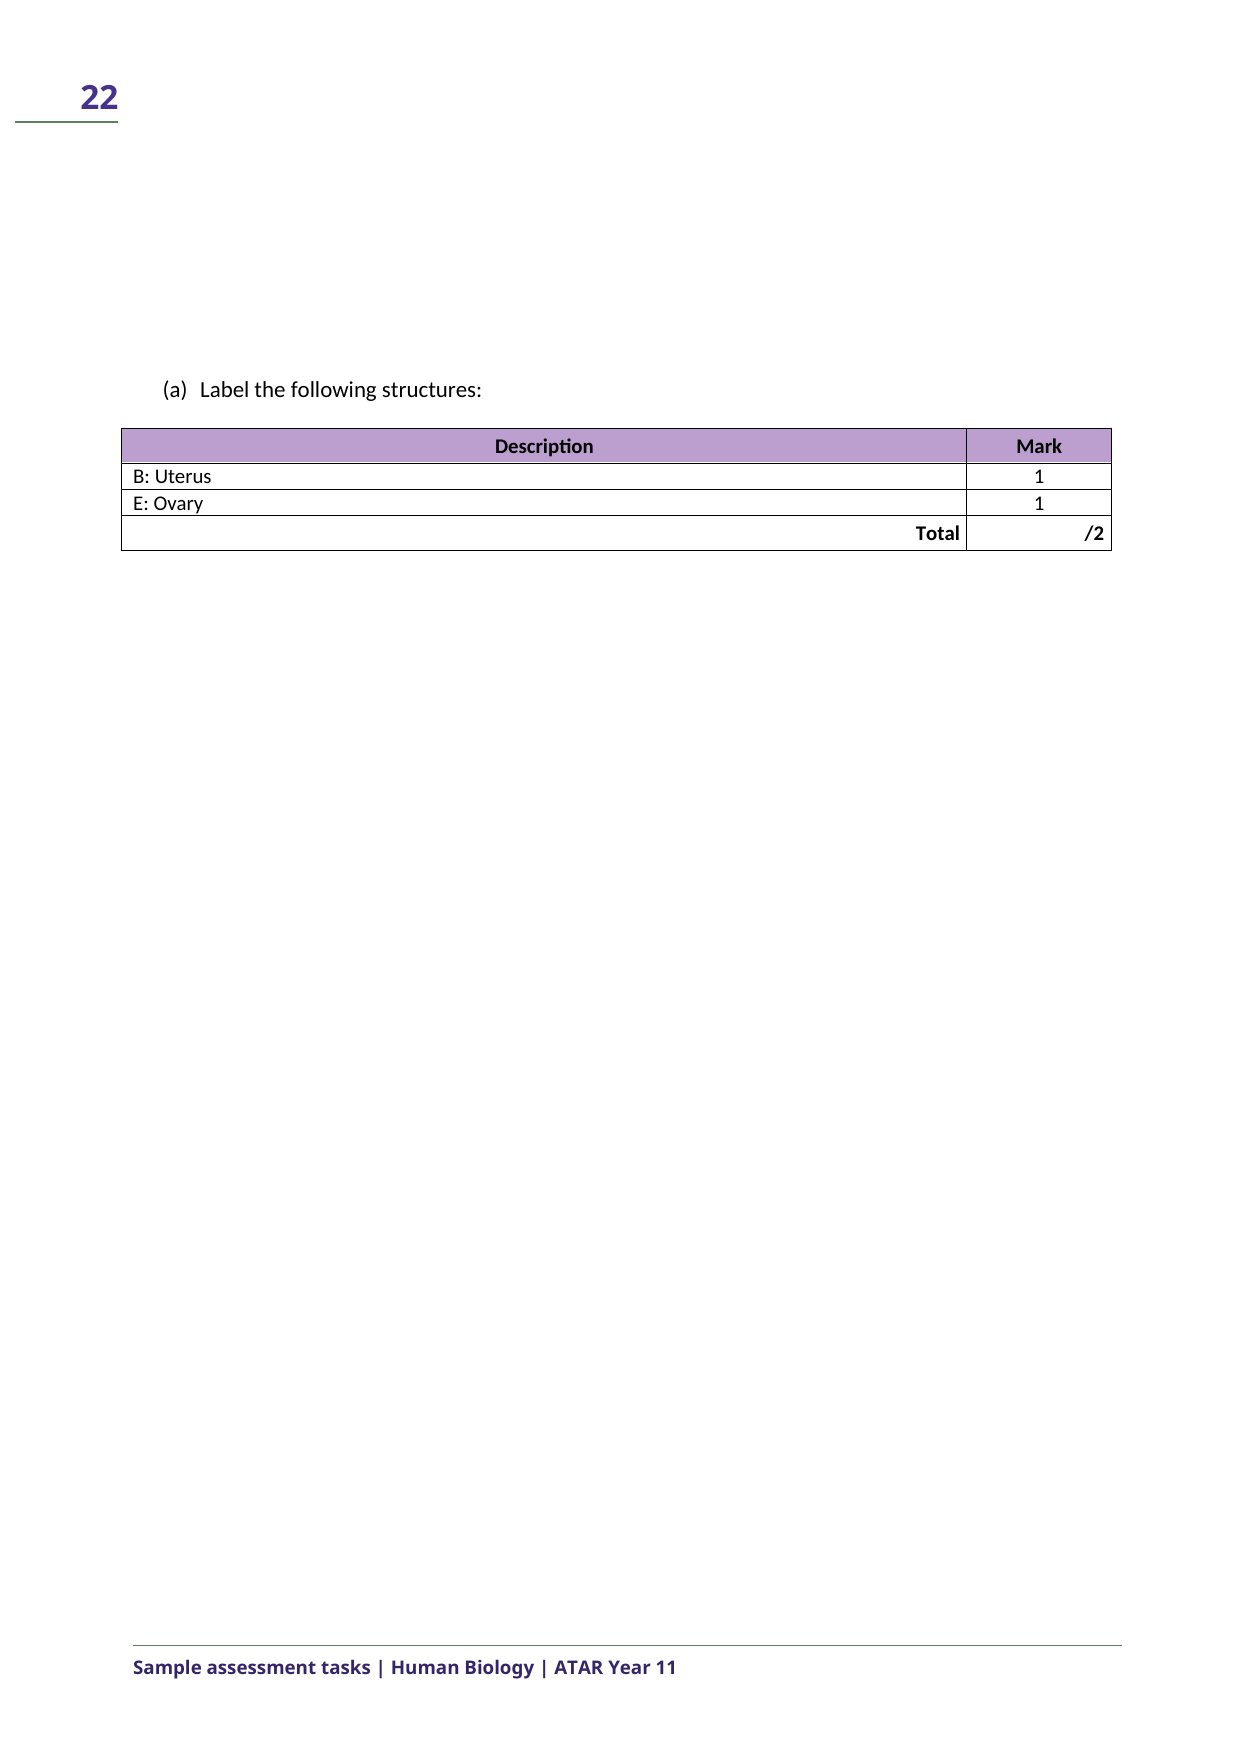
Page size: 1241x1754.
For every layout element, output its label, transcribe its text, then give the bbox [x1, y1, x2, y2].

table_cell /2 [967, 516, 1111, 550]
list Label the following structures: [162, 375, 1122, 403]
table_cell 1 [967, 464, 1111, 489]
table_cell Total [122, 516, 966, 550]
table_header Mark [967, 429, 1111, 462]
table_cell 1 [967, 490, 1111, 515]
table_header Description [122, 429, 966, 462]
table_cell E: Ovary [122, 490, 966, 515]
table_cell B: Uterus [122, 464, 966, 489]
